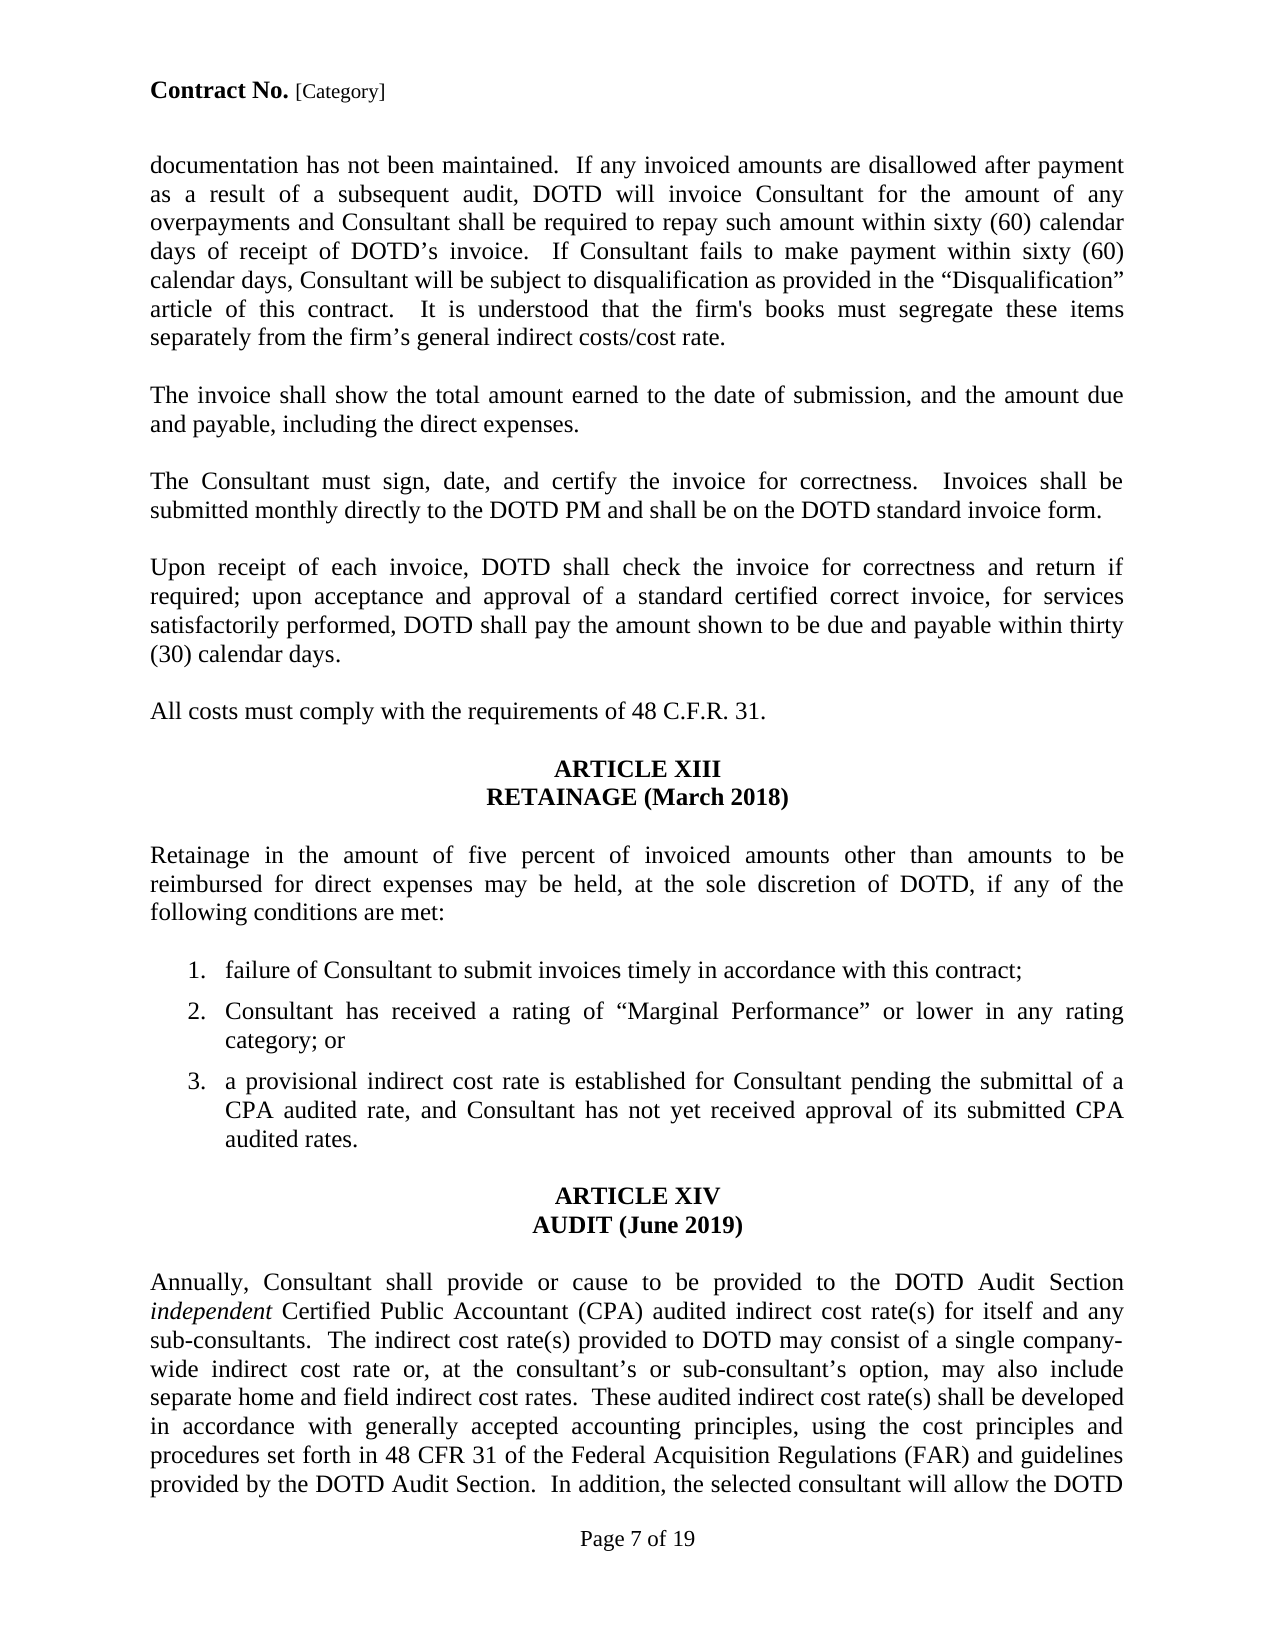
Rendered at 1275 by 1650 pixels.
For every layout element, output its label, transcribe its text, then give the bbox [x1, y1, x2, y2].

text 3. a provisional indirect cost rate is established for Consultant pending the submittal of a CPA audited rate, and Consultant has not yet received approval of its submitted CPA audited rates. [187, 1066, 1125, 1152]
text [150, 150, 1125, 351]
text 2. Consultant has received a rating of “Marginal Performance” or lower in any rating category; or [187, 996, 1125, 1054]
text 1. failure of Consultant to submit invoices timely in accordance with this contract; [187, 955, 1125, 984]
text AUDIT (June 2019) [150, 1210, 1125, 1239]
text All costs must comply with the requirements of 48 C.F.R. 31. [150, 696, 1125, 725]
text ARTICLE XIV [150, 1181, 1125, 1210]
text Upon receipt of each invoice, DOTD shall check the invoice for correctness and return if required; upon acceptance and approval of a standard certified correct invoice, for services satisfactorily performed, DOTD shall pay the amount shown to be due and payable within thirty (30) calendar days. [150, 552, 1125, 667]
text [150, 1267, 1125, 1497]
text The invoice shall show the total amount earned to the date of submission, and the amount due and payable, including the direct expenses. [150, 380, 1125, 437]
text The Consultant must sign, date, and certify the invoice for correctness. Invoices shall be submitted monthly directly to the DOTD PM and shall be on the DOTD standard invoice form. [150, 466, 1125, 524]
text ARTICLE XIII [150, 754, 1125, 782]
text RETAINAGE (March 2018) [150, 782, 1125, 811]
text Retainage in the amount of five percent of invoiced amounts other than amounts to be reimbursed for direct expenses may be held, at the sole discretion of DOTD, if any of the following conditions are met: [150, 840, 1125, 926]
